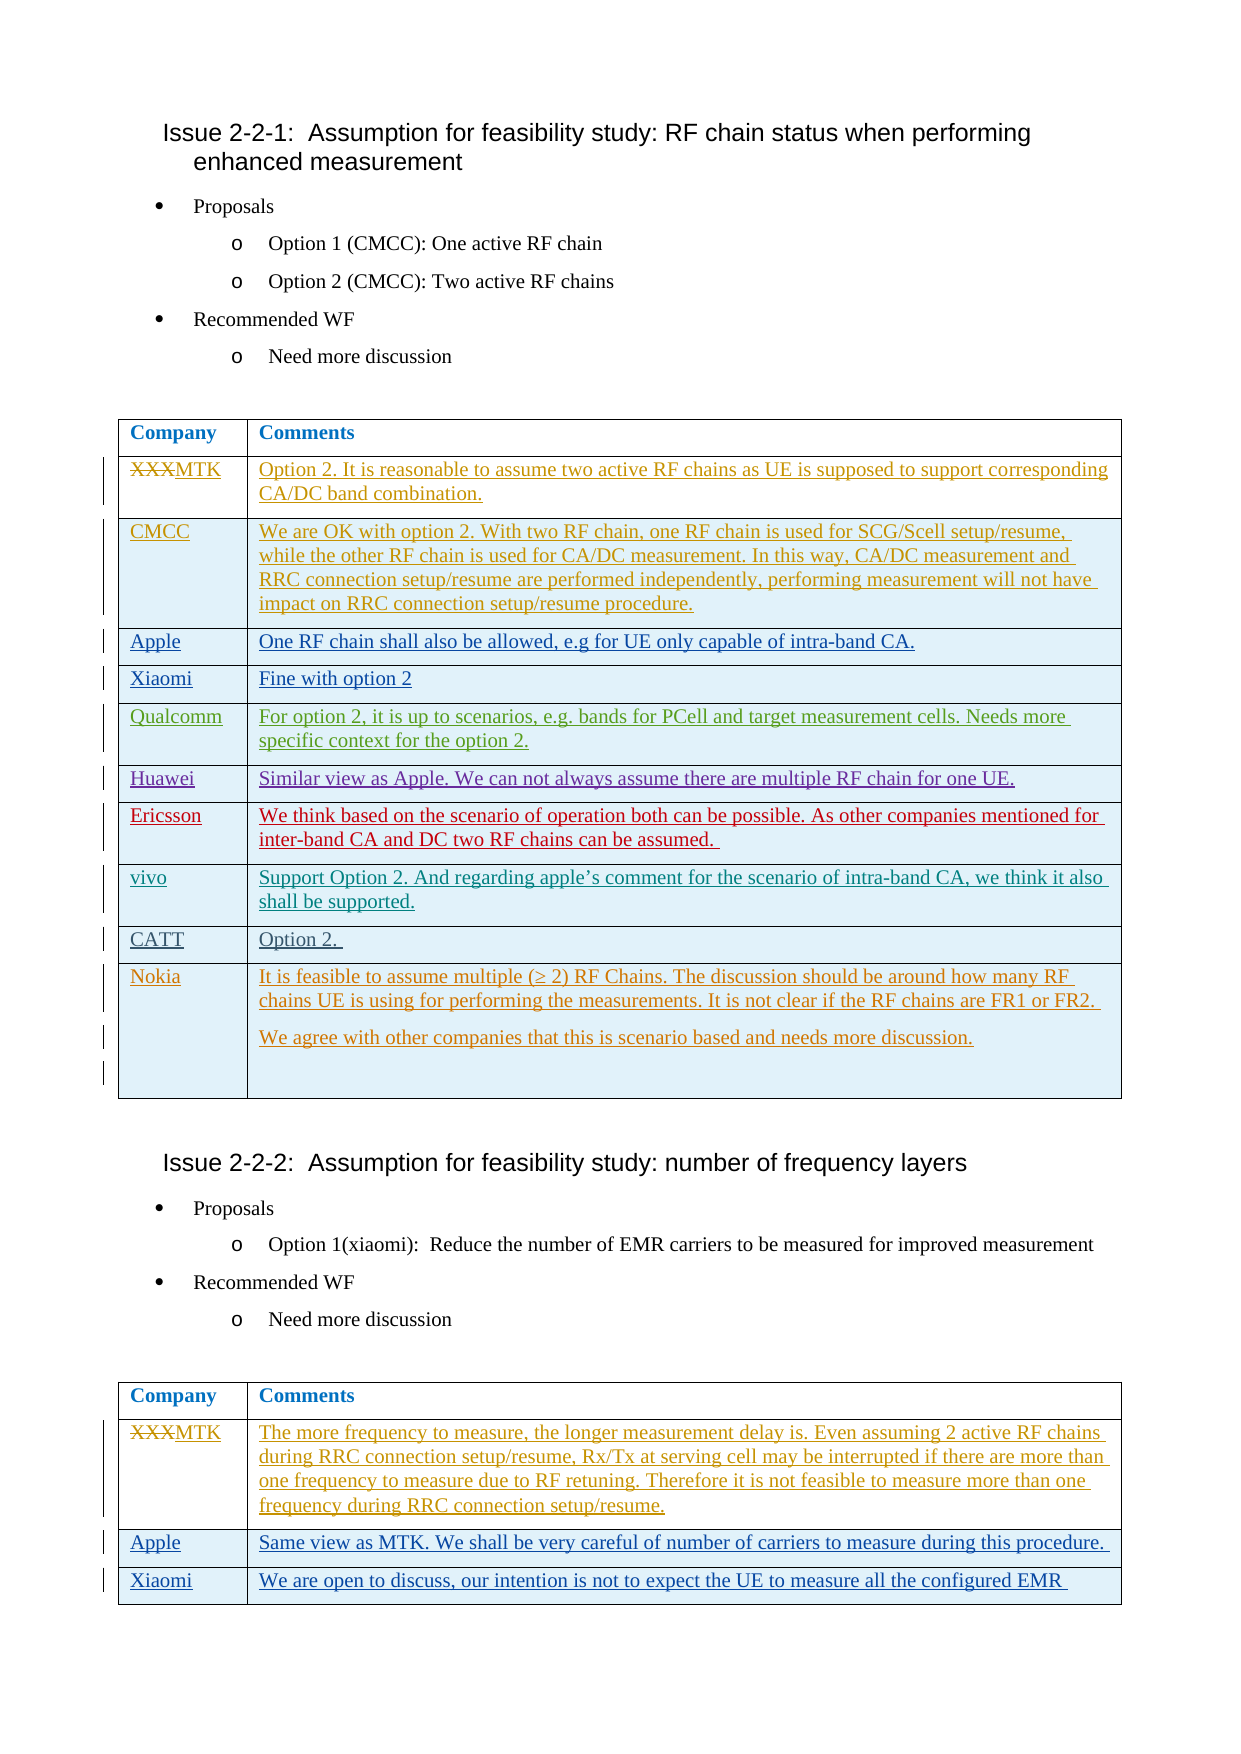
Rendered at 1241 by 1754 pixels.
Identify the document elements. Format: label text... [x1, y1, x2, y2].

table_header Comments [248, 420, 1121, 456]
subtitle Issue 2-2-1: Assumption for feasibility study: RF chain status when performing enhanced measurement [162, 118, 1122, 176]
table_cell [248, 1420, 1121, 1529]
table_header Company [119, 420, 247, 456]
list Option 1(xiaomi): Reduce the number of EMR carriers to be measured for improved measurement [231, 1232, 1122, 1258]
list Need more discussion [231, 344, 1122, 369]
subtitle Issue 2-2-2: Assumption for feasibility study: number of frequency layers [162, 1148, 1122, 1177]
list Option 2 (CMCC): Two active RF chains [231, 269, 1122, 295]
list Recommended WF [156, 307, 1122, 331]
table_cell [119, 457, 247, 518]
list Need more discussion [231, 1307, 1122, 1333]
list Option 1 (CMCC): One active RF chain [231, 231, 1122, 257]
table_cell [248, 457, 1121, 518]
list Proposals [156, 1196, 1122, 1219]
list Proposals [156, 194, 1122, 218]
table_cell [119, 1420, 247, 1529]
table_header Comments [248, 1383, 1121, 1419]
list Recommended WF [156, 1270, 1122, 1294]
table_header Company [119, 1383, 247, 1419]
